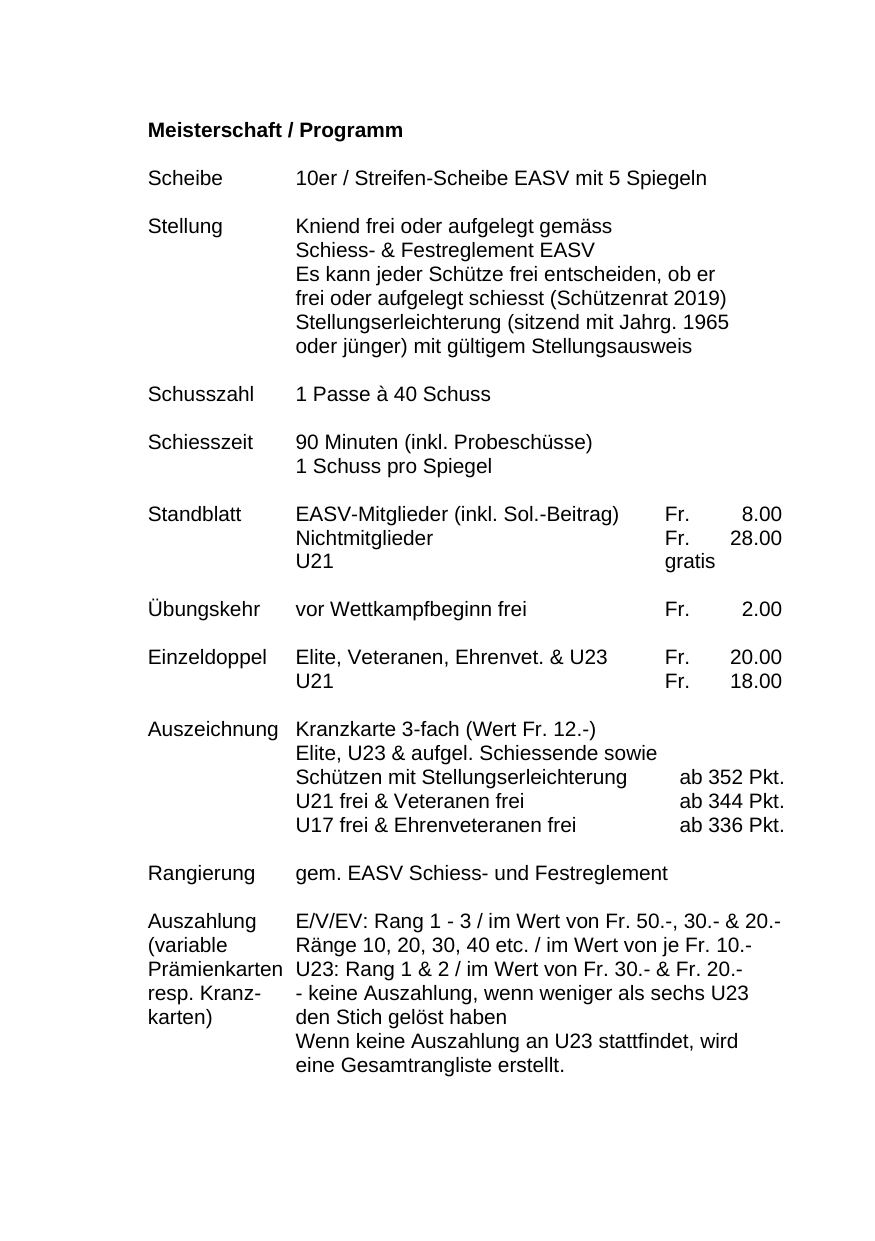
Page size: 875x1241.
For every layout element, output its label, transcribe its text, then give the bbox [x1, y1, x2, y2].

text oder jünger) mit gültigem Stellungsausweis [148, 334, 791, 358]
text Prämienkarten U23: Rang 1 & 2 / im Wert von Fr. 30.- & Fr. 20.- [148, 957, 791, 981]
text U17 frei & Ehrenveteranen frei ab 336 Pkt. [148, 813, 791, 837]
text Auszeichnung Kranzkarte 3-fach (Wert Fr. 12.-) [148, 717, 791, 741]
text resp. Kranz- - keine Auszahlung, wenn weniger als sechs U23 [148, 981, 791, 1004]
text Wenn keine Auszahlung an U23 stattfindet, wird [148, 1028, 791, 1052]
text (variable Ränge 10, 20, 30, 40 etc. / im Wert von je Fr. 10.- [148, 933, 791, 957]
text U21 Fr. 18.00 [148, 669, 791, 693]
text Schützen mit Stellungserleichterung ab 352 Pkt. [148, 765, 791, 789]
text Einzeldoppel Elite, Veteranen, Ehrenvet. & U23 Fr. 20.00 [148, 645, 791, 669]
text Meisterschaft / Programm [148, 118, 791, 142]
text Elite, U23 & aufgel. Schiessende sowie [148, 741, 791, 765]
text Schiesszeit 90 Minuten (inkl. Probeschüsse) [148, 429, 791, 453]
text Es kann jeder Schütze frei entscheiden, ob er [148, 262, 791, 286]
text Stellungserleichterung (sitzend mit Jahrg. 1965 [148, 310, 791, 334]
text Standblatt EASV-Mitglieder (inkl. Sol.-Beitrag) Fr. 8.00 [148, 501, 791, 525]
text karten) den Stich gelöst haben [148, 1004, 791, 1028]
text frei oder aufgelegt schiesst (Schützenrat 2019) [148, 286, 791, 310]
text U21 gratis [148, 549, 791, 573]
text Schusszahl 1 Passe à 40 Schuss [148, 382, 791, 406]
text Scheibe 10er / Streifen-Scheibe EASV mit 5 Spiegeln [148, 166, 791, 190]
text Stellung Kniend frei oder aufgelegt gemäss [148, 214, 791, 238]
text Auszahlung E/V/EV: Rang 1 - 3 / im Wert von Fr. 50.-, 30.- & 20.- [148, 909, 791, 933]
text Schiess- & Festreglement EASV [148, 238, 791, 262]
text Nichtmitglieder Fr. 28.00 [148, 525, 791, 549]
text U21 frei & Veteranen frei ab 344 Pkt. [148, 789, 791, 813]
text Rangierung gem. EASV Schiess- und Festreglement [148, 861, 791, 885]
text 1 Schuss pro Spiegel [148, 453, 791, 477]
text eine Gesamtrangliste erstellt. [148, 1052, 791, 1076]
text Übungskehr vor Wettkampfbeginn frei Fr. 2.00 [148, 597, 791, 621]
